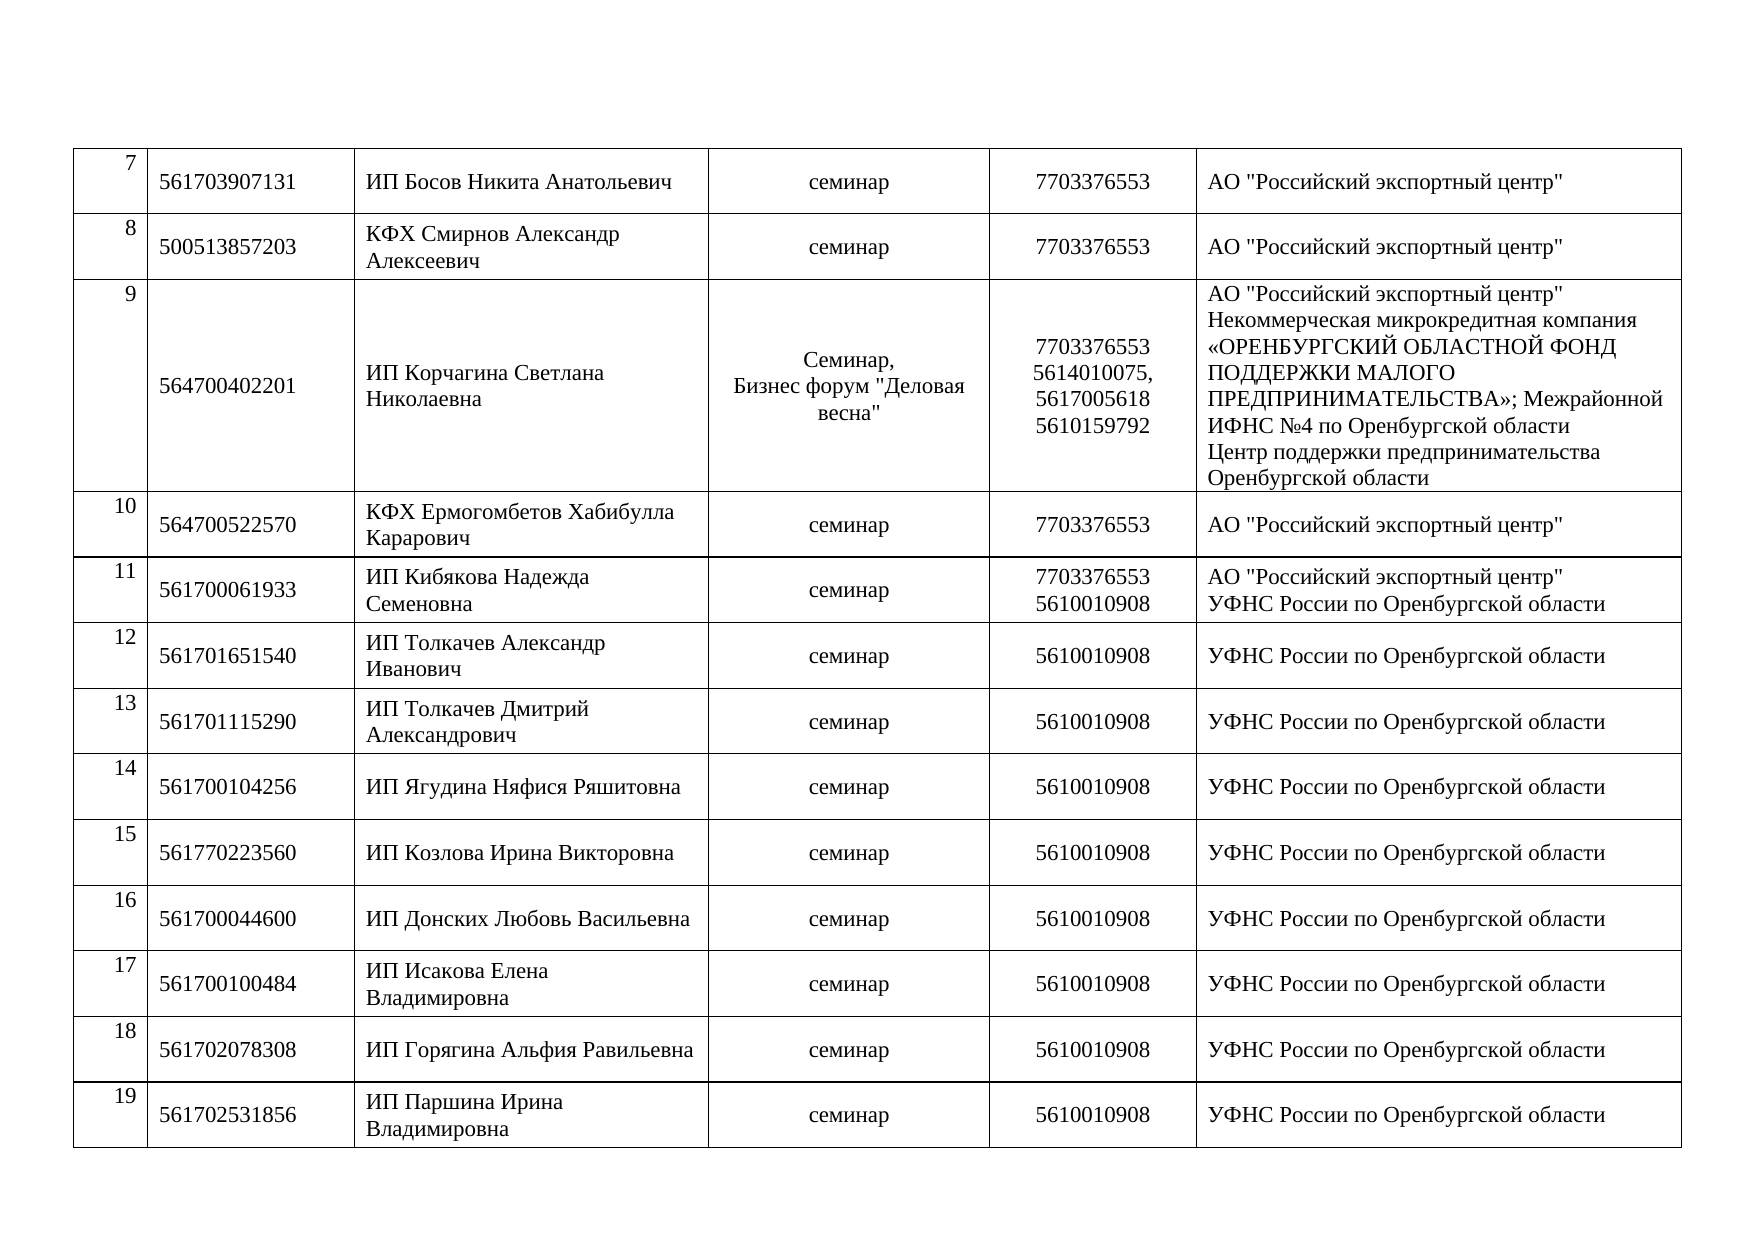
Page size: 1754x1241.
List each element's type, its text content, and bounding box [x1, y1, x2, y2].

table_cell ИП Донских Любовь Васильевна [355, 886, 708, 950]
table_cell ИП Паршина Ирина Владимировна [355, 1083, 708, 1147]
table_cell ИП Ягудина Няфися Ряшитовна [355, 754, 708, 819]
table_cell УФНС России по Оренбургской области [1197, 1017, 1681, 1081]
table_cell 5610010908 [990, 754, 1196, 819]
table_cell 5610010908 [990, 886, 1196, 950]
table_cell 7703376553 [990, 492, 1196, 556]
table_cell семинар [709, 886, 989, 950]
table_cell АО "Российский экспортный центр" [1197, 492, 1681, 556]
table_cell 500513857203 [148, 214, 354, 279]
table_cell УФНС России по Оренбургской области [1197, 820, 1681, 884]
table_cell 564700522570 [148, 492, 354, 556]
table_cell УФНС России по Оренбургской области [1197, 689, 1681, 753]
table_cell 19 [74, 1083, 147, 1147]
table_cell ИП Исакова Елена Владимировна [355, 951, 708, 1016]
table_cell ИП Босов Никита Анатольевич [355, 149, 708, 213]
table_cell 13 [74, 689, 147, 753]
table_cell 18 [74, 1017, 147, 1081]
table_cell АО "Российский экспортный центр" Некоммерческая микрокредитная компания «ОРЕНБУРГСКИЙ ОБЛАСТНОЙ ФОНД ПОДДЕРЖКИ МАЛОГО ПРЕДПРИНИМАТЕЛЬСТВА»; Межрайонной ИФНС №4 по Оренбургской области Центр поддержки предпринимательства Оренбургской области [1197, 280, 1681, 491]
table_cell КФХ Смирнов Александр Алексеевич [355, 214, 708, 279]
table_cell УФНС России по Оренбургской области [1197, 1083, 1681, 1147]
table_cell 7703376553 5614010075, 5617005618 5610159792 [990, 280, 1196, 491]
table_cell ИП Горягина Альфия Равильевна [355, 1017, 708, 1081]
table_cell 15 [74, 820, 147, 884]
table_cell ИП Толкачев Александр Иванович [355, 623, 708, 688]
table_cell 5610010908 [990, 623, 1196, 688]
table_cell семинар [709, 820, 989, 884]
table_cell 561701115290 [148, 689, 354, 753]
table_cell АО "Российский экспортный центр" [1197, 214, 1681, 279]
table_cell 561702078308 [148, 1017, 354, 1081]
table_cell ИП Кибякова Надежда Семеновна [355, 558, 708, 622]
table_cell КФХ Ермогомбетов Хабибулла Карарович [355, 492, 708, 556]
table_cell 9 [74, 280, 147, 491]
table_cell АО "Российский экспортный центр" [1197, 149, 1681, 213]
table_cell 561701651540 [148, 623, 354, 688]
table_cell семинар [709, 214, 989, 279]
table_cell семинар [709, 149, 989, 213]
table_cell семинар [709, 492, 989, 556]
table_cell 561703907131 [148, 149, 354, 213]
table_cell АО "Российский экспортный центр" УФНС России по Оренбургской области [1197, 558, 1681, 622]
table_cell семинар [709, 1083, 989, 1147]
table_cell 5610010908 [990, 1083, 1196, 1147]
table_cell 12 [74, 623, 147, 688]
table_cell семинар [709, 951, 989, 1016]
table_cell Семинар, Бизнес форум "Деловая весна" [709, 280, 989, 491]
table_cell 14 [74, 754, 147, 819]
table_cell УФНС России по Оренбургской области [1197, 951, 1681, 1016]
table_cell семинар [709, 1017, 989, 1081]
table_cell 561702531856 [148, 1083, 354, 1147]
table_cell 5610010908 [990, 820, 1196, 884]
table_cell ИП Козлова Ирина Викторовна [355, 820, 708, 884]
table_cell 8 [74, 214, 147, 279]
table_cell семинар [709, 754, 989, 819]
table_cell 561700061933 [148, 558, 354, 622]
table_cell 16 [74, 886, 147, 950]
table_cell 561700104256 [148, 754, 354, 819]
table_cell семинар [709, 558, 989, 622]
table_cell 564700402201 [148, 280, 354, 491]
table_cell 5610010908 [990, 951, 1196, 1016]
table_cell 17 [74, 951, 147, 1016]
table_cell семинар [709, 689, 989, 753]
table_cell УФНС России по Оренбургской области [1197, 886, 1681, 950]
table_cell 7 [74, 149, 147, 213]
table_cell 7703376553 [990, 214, 1196, 279]
table_cell 561770223560 [148, 820, 354, 884]
table_cell УФНС России по Оренбургской области [1197, 623, 1681, 688]
table_cell ИП Корчагина Светлана Николаевна [355, 280, 708, 491]
table_cell 561700100484 [148, 951, 354, 1016]
table_cell 5610010908 [990, 689, 1196, 753]
table_cell 7703376553 5610010908 [990, 558, 1196, 622]
table_cell 10 [74, 492, 147, 556]
table_cell 7703376553 [990, 149, 1196, 213]
table_cell семинар [709, 623, 989, 688]
table_cell УФНС России по Оренбургской области [1197, 754, 1681, 819]
table_cell ИП Толкачев Дмитрий Александрович [355, 689, 708, 753]
table_cell 11 [74, 558, 147, 622]
table_cell 561700044600 [148, 886, 354, 950]
table_cell 5610010908 [990, 1017, 1196, 1081]
